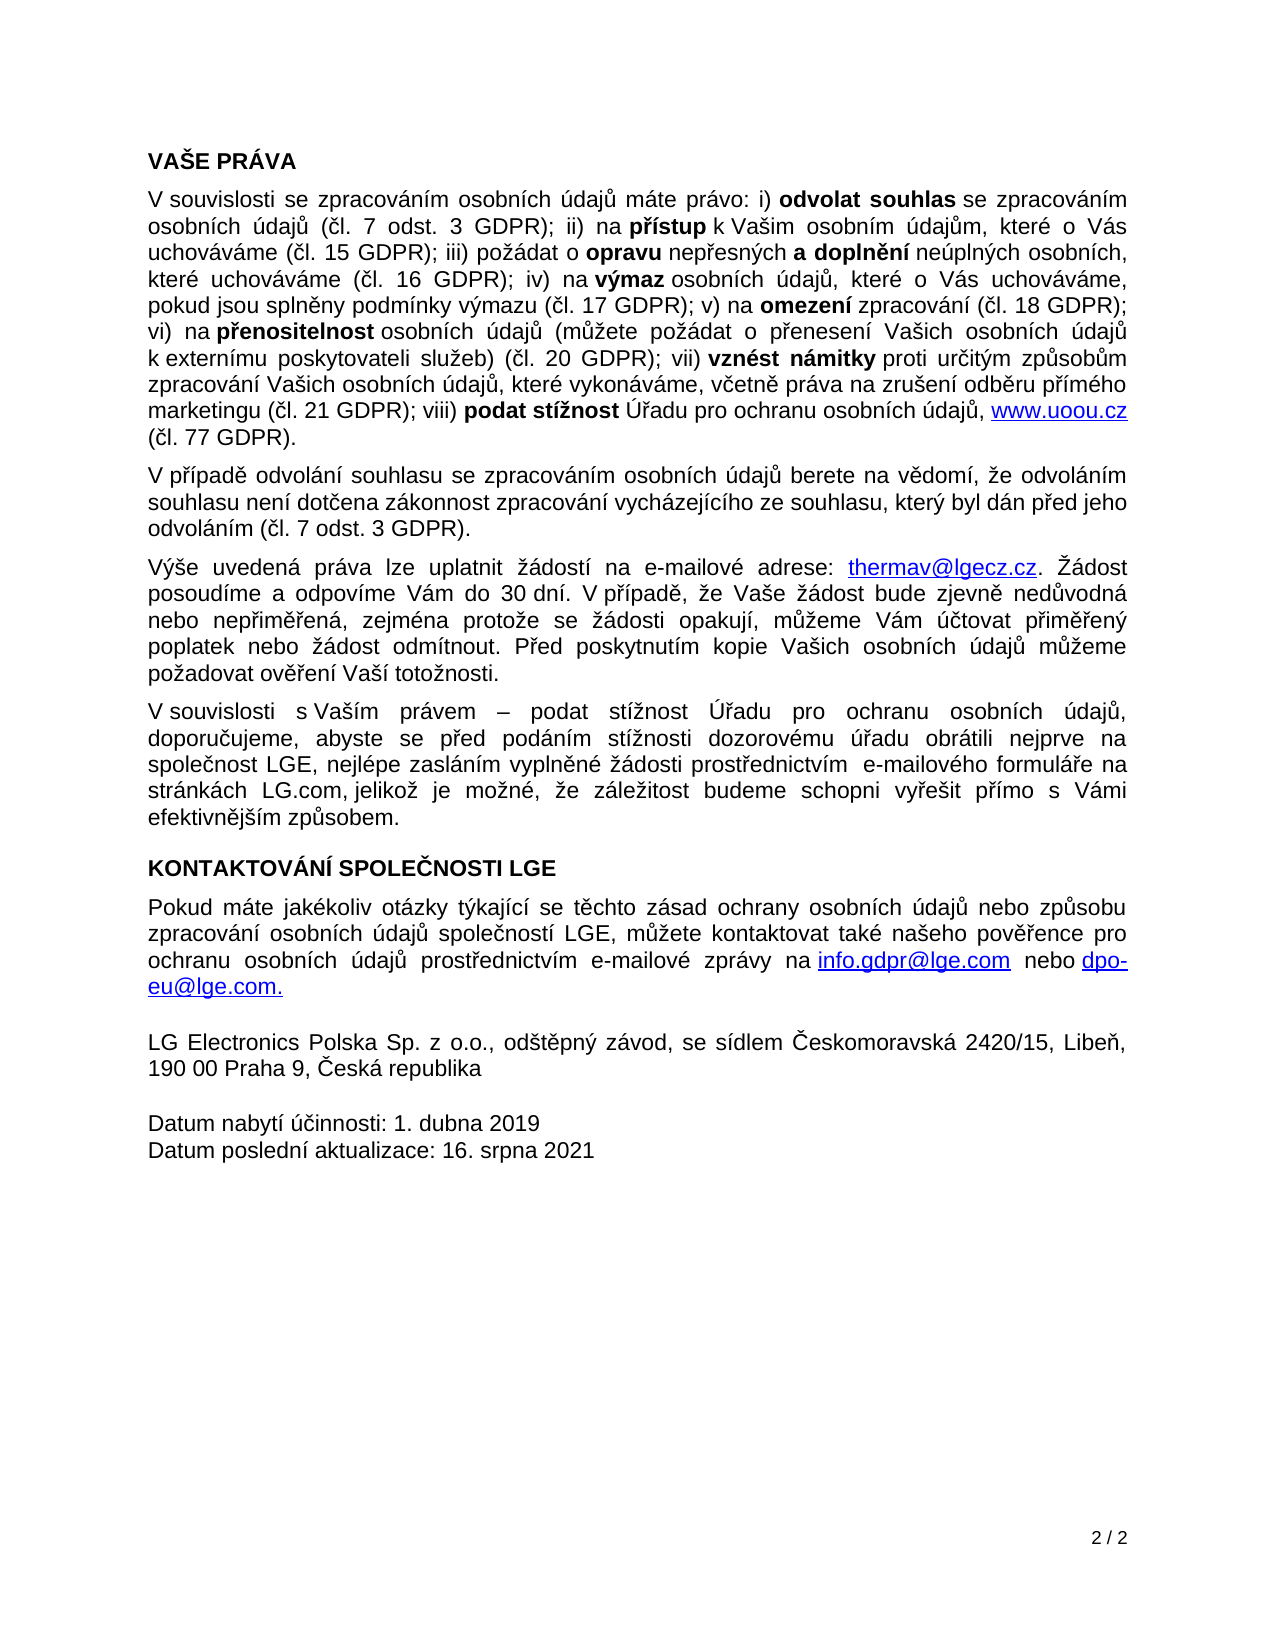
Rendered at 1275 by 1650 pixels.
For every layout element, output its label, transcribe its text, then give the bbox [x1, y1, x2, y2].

text Pokud máte jakékoliv otázky týkající se těchto zásad ochrany osobních údajů nebo způsobu zpracování osobních údajů společností LGE, můžete kontaktovat také našeho pověřence pro ochranu osobních údajů prostřednictvím e-mailové zprávy na info.gdpr@lge.com nebo dpo-eu@lge.com. [148, 894, 1127, 999]
text V případě odvolání souhlasu se zpracováním osobních údajů berete na vědomí, že odvoláním souhlasu není dotčena zákonnost zpracování vycházejícího ze souhlasu, který byl dán před jeho odvoláním (čl. 7 odst. 3 GDPR). [148, 462, 1127, 542]
text Kontaktování společnosti LGE [148, 855, 1127, 881]
text V souvislosti se zpracováním osobních údajů máte právo: i) odvolat souhlas se zpracováním osobních údajů (čl. 7 odst. 3 GDPR); ii) na přístup k Vašim osobním údajům, které o Vás uchováváme (čl. 15 GDPR); iii) požádat o opravu nepřesných a doplnění neúplných osobních, které uchováváme (čl. 16 GDPR); iv) na výmaz osobních údajů, které o Vás uchováváme, pokud jsou splněny podmínky výmazu (čl. 17 GDPR); v) na omezení zpracování (čl. 18 GDPR); vi) na přenositelnost osobních údajů (můžete požádat o přenesení Vašich osobních údajů k externímu poskytovateli služeb) (čl. 20 GDPR); vii) vznést námitky proti určitým způsobům zpracování Vašich osobních údajů, které vykonáváme, včetně práva na zrušení odběru přímého marketingu (čl. 21 GDPR); viii) podat stížnost Úřadu pro ochranu osobních údajů, www.uoou.cz (čl. 77 GDPR). [148, 186, 1127, 450]
text LG Electronics Polska Sp. z o.o., odštěpný závod, se sídlem Českomoravská 2420/15, Libeň, 190 00 Praha 9, Česká republika [148, 1028, 1127, 1081]
text Výše uvedená práva lze uplatnit žádostí na e-mailové adrese: thermav@lgecz.cz. Žádost posoudíme a odpovíme Vám do 30 dní. V případě, že Vaše žádost bude zjevně nedůvodná nebo nepřiměřená, zejména protože se žádosti opakují, můžeme Vám účtovat přiměřený poplatek nebo žádost odmítnout. Před poskytnutím kopie Vašich osobních údajů můžeme požadovat ověření Vaší totožnosti. [148, 554, 1127, 686]
text V souvislosti s Vaším právem – podat stížnost Úřadu pro ochranu osobních údajů, doporučujeme, abyste se před podáním stížnosti dozorovému úřadu obrátili nejprve na společnost LGE, nejlépe zasláním vyplněné žádosti prostřednictvím e-mailového formuláře na stránkách LG.com, jelikož je možné, že záležitost budeme schopni vyřešit přímo s Vámi efektivnějším způsobem. [148, 698, 1127, 830]
text Vaše práva [148, 148, 1127, 174]
text Datum nabytí účinnosti: 1. dubna 2019 Datum poslední aktualizace: 16. srpna 2021 [148, 1110, 1127, 1163]
